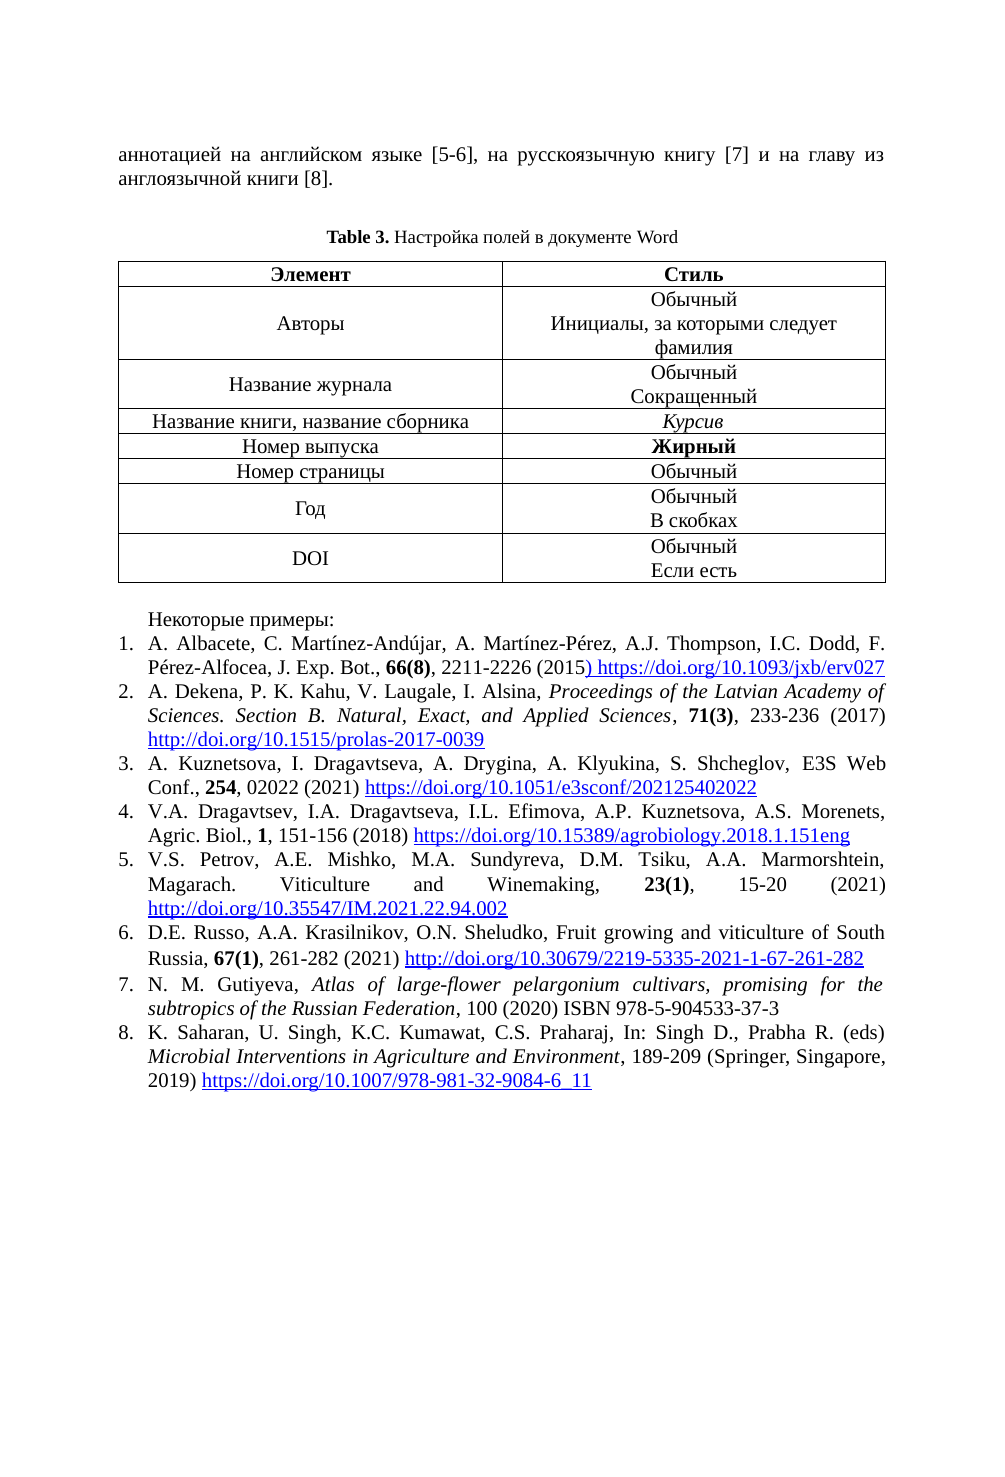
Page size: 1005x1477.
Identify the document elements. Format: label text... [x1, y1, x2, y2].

list K. Saharan, U. Singh, K.C. Kumawat, C.S. Praharaj, In: Singh D., Prabha R. (eds) Microbial Interventions in Agriculture and Environment, 189-209 (Springer, Singapore, 2019) https://doi.org/10.1007/978-981-32-9084-6_11 [118, 1019, 886, 1092]
text Некоторые примеры: [118, 607, 886, 631]
table_cell Обычный Инициалы, за которыми следует фамилия [503, 287, 885, 359]
list V.A. Dragavtsev, I.A. Dragavtseva, I.L. Efimova, A.P. Kuznetsova, A.S. Morenets, Agric. Вiol., 1, 151-156 (2018) https://doi.org/10.15389/agrobiology.2018.1.151eng [118, 799, 886, 847]
table_cell Обычный [503, 459, 885, 483]
table_cell Номер выпуска [119, 434, 502, 458]
table_header Стиль [503, 262, 885, 286]
table_cell Обычный В скобках [503, 484, 885, 532]
list D.E. Russo, A.A. Krasilnikov, O.N. Sheludko, Fruit growing and viticulture of South Russia, 67(1), 261-282 (2021) http://doi.org/10.30679/2219-5335-2021-1-67-261-282 [118, 919, 886, 969]
table_cell Название книги, название сборника [119, 409, 502, 433]
table_header Элемент [119, 262, 502, 286]
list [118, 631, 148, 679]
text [118, 142, 886, 190]
table_cell Жирный [503, 434, 885, 458]
table_cell Номер страницы [119, 459, 502, 483]
table_cell DOI [119, 534, 502, 582]
table_cell Обычный Если есть [503, 534, 885, 582]
table_cell Обычный Сокращенный [503, 360, 885, 408]
list N. M. Gutiyeva, Atlas of large-flower pelargonium cultivars, promising for the subtropics of the Russian Federation, 100 (2020) ISBN 978-5-904533-37-3 [118, 971, 886, 1019]
table_cell Курсив [503, 409, 885, 433]
list A. Dekena, P. K. Kahu, V. Laugale, I. Alsina, Proceedings of the Latvian Academy of Sciences. Section B. Natural, Exact, and Applied Sciences, 71(3), 233-236 (2017) http://doi.org/10.1515/prolas-2017-0039 [118, 679, 886, 751]
text Table 3. Настройка полей в документе Word [118, 226, 886, 248]
list V.S. Petrov, A.E. Mishko, M.A. Sundyreva, D.M. Tsiku, A.A. Marmorshtein, Magarach. Viticulture and Winemaking, 23(1), 15-20 (2021) http://doi.org/10.35547/IM.2021.22.94.002 [118, 847, 886, 919]
table_cell Авторы [119, 287, 502, 359]
table_cell Название журнала [119, 360, 502, 408]
table_cell Год [119, 484, 502, 532]
list A. Kuznetsova, I. Dragavtseva, A. Drygina, A. Klyukina, S. Shcheglov, E3S Web Conf., 254, 02022 (2021) https://doi.org/10.1051/e3sconf/202125402022 [118, 751, 886, 799]
